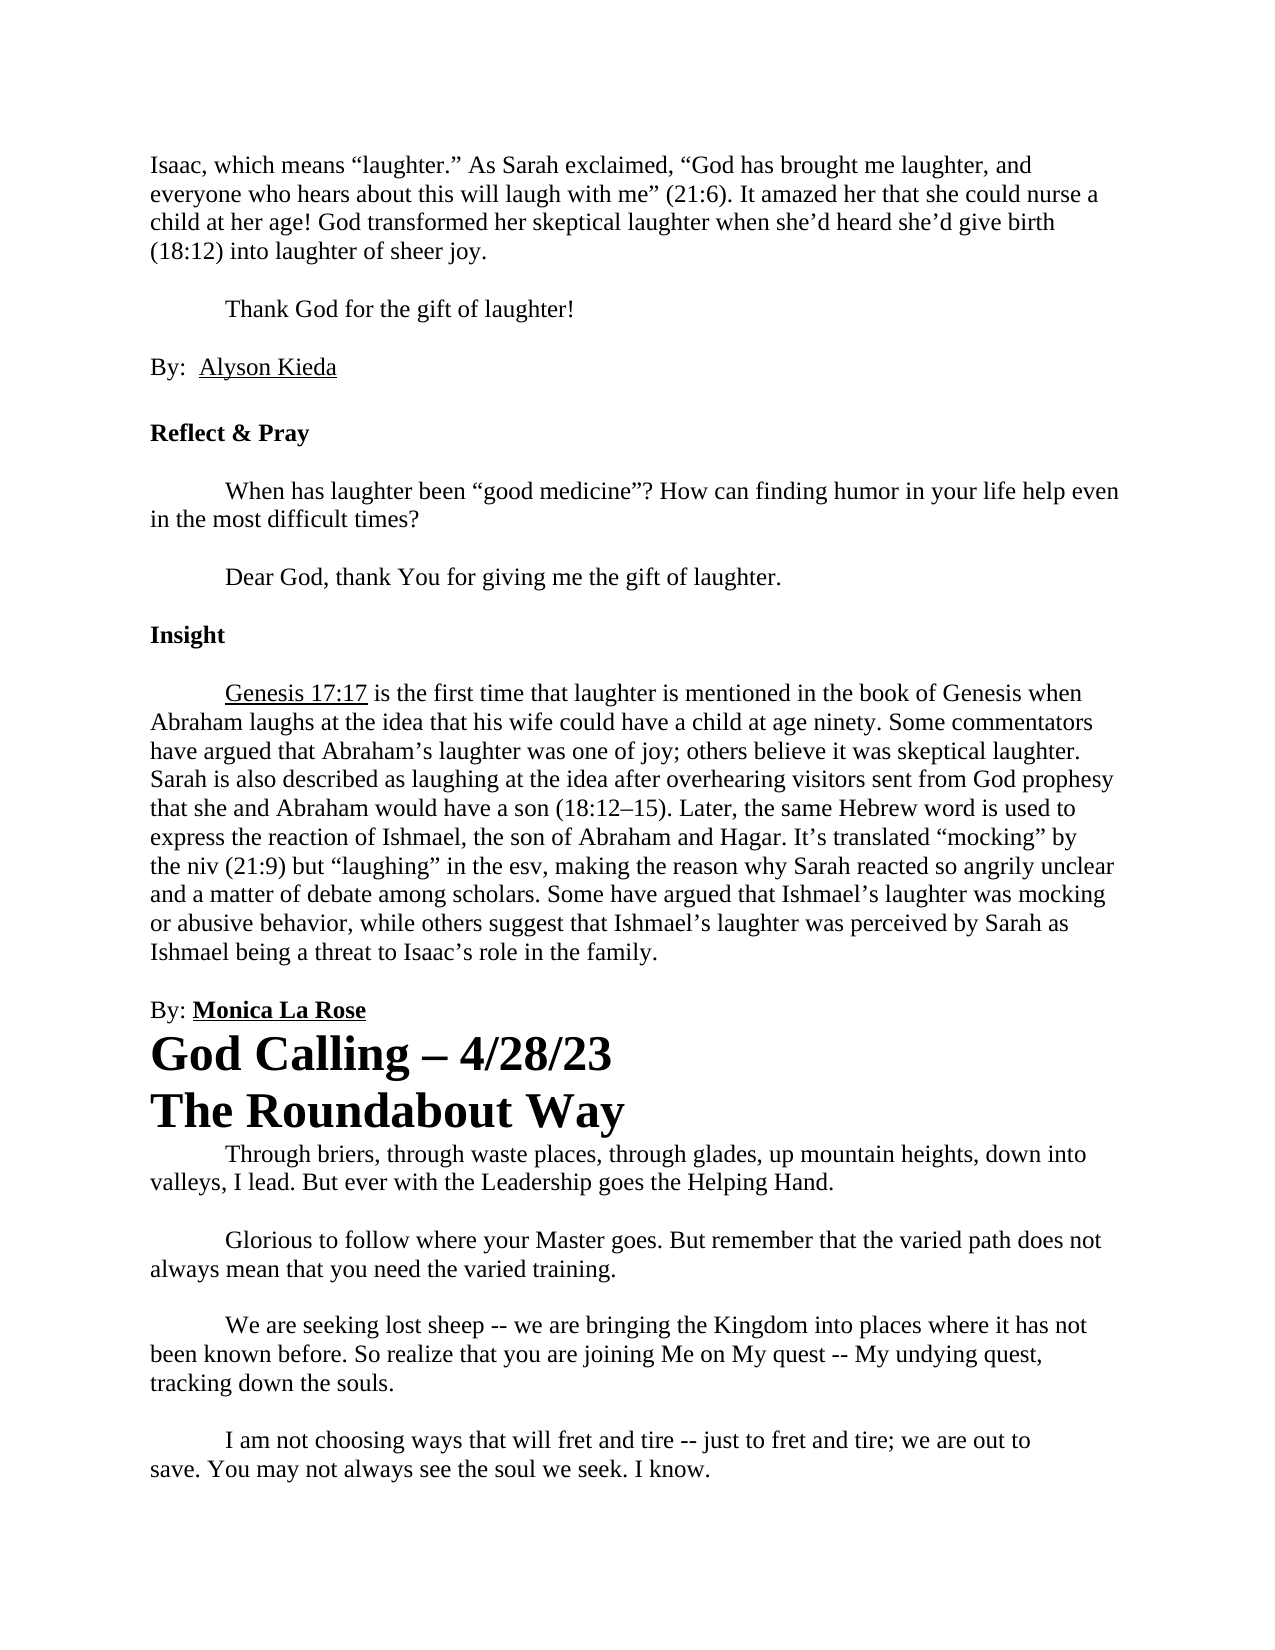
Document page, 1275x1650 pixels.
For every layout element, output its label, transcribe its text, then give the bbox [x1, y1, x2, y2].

text Glorious to follow where your Master goes. But remember that the varied path does not always mean that you need the varied training. [150, 1225, 1125, 1282]
text I am not choosing ways that will fret and tire -- just to fret and tire; we are out to save. You may not always see the soul we seek. I know. [150, 1426, 1125, 1483]
text By: Alyson Kieda [150, 352, 1125, 381]
subtitle The Roundabout Way [150, 1081, 1125, 1139]
text We are seeking lost sheep -- we are bringing the Kingdom into places where it has not been known before. So realize that you are joining Me on My quest -- My undying quest, tracking down the souls. [150, 1311, 1125, 1397]
text Thank God for the gift of laughter! [150, 294, 1125, 323]
text When has laughter been “good medicine”? How can finding humor in your life help even in the most difficult times? [150, 476, 1125, 533]
text Through briers, through waste places, through glades, up mountain heights, down into valleys, I lead. But ever with the Leadership goes the Helping Hand. [150, 1139, 1125, 1196]
subtitle Insight [150, 620, 1125, 649]
text Genesis 17:17 is the first time that laughter is mentioned in the book of Genesis when Abraham laughs at the idea that his wife could have a child at age ninety. Some commentators have argued that Abraham’s laughter was one of joy; others believe it was skeptical laughter. Sarah is also described as laughing at the idea after overhearing visitors sent from God prophesy that she and Abraham would have a son (18:12–15). Later, the same Hebrew word is used to express the reaction of Ishmael, the son of Abraham and Hagar. It’s translated “mocking” by the niv (21:9) but “laughing” in the esv, making the reason why Sarah reacted so angrily unclear and a matter of debate among scholars. Some have argued that Ishmael’s laughter was mocking or abusive behavior, while others suggest that Ishmael’s laughter was perceived by Sarah as Ishmael being a threat to Isaac’s role in the family. [150, 678, 1125, 966]
text By: Monica La Rose [150, 995, 1125, 1024]
text Dear God, thank You for giving me the gift of laughter. [150, 562, 1125, 591]
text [150, 150, 1125, 265]
subtitle Reflect & Pray [150, 418, 1125, 447]
subtitle God Calling – 4/28/23 [150, 1024, 1125, 1081]
